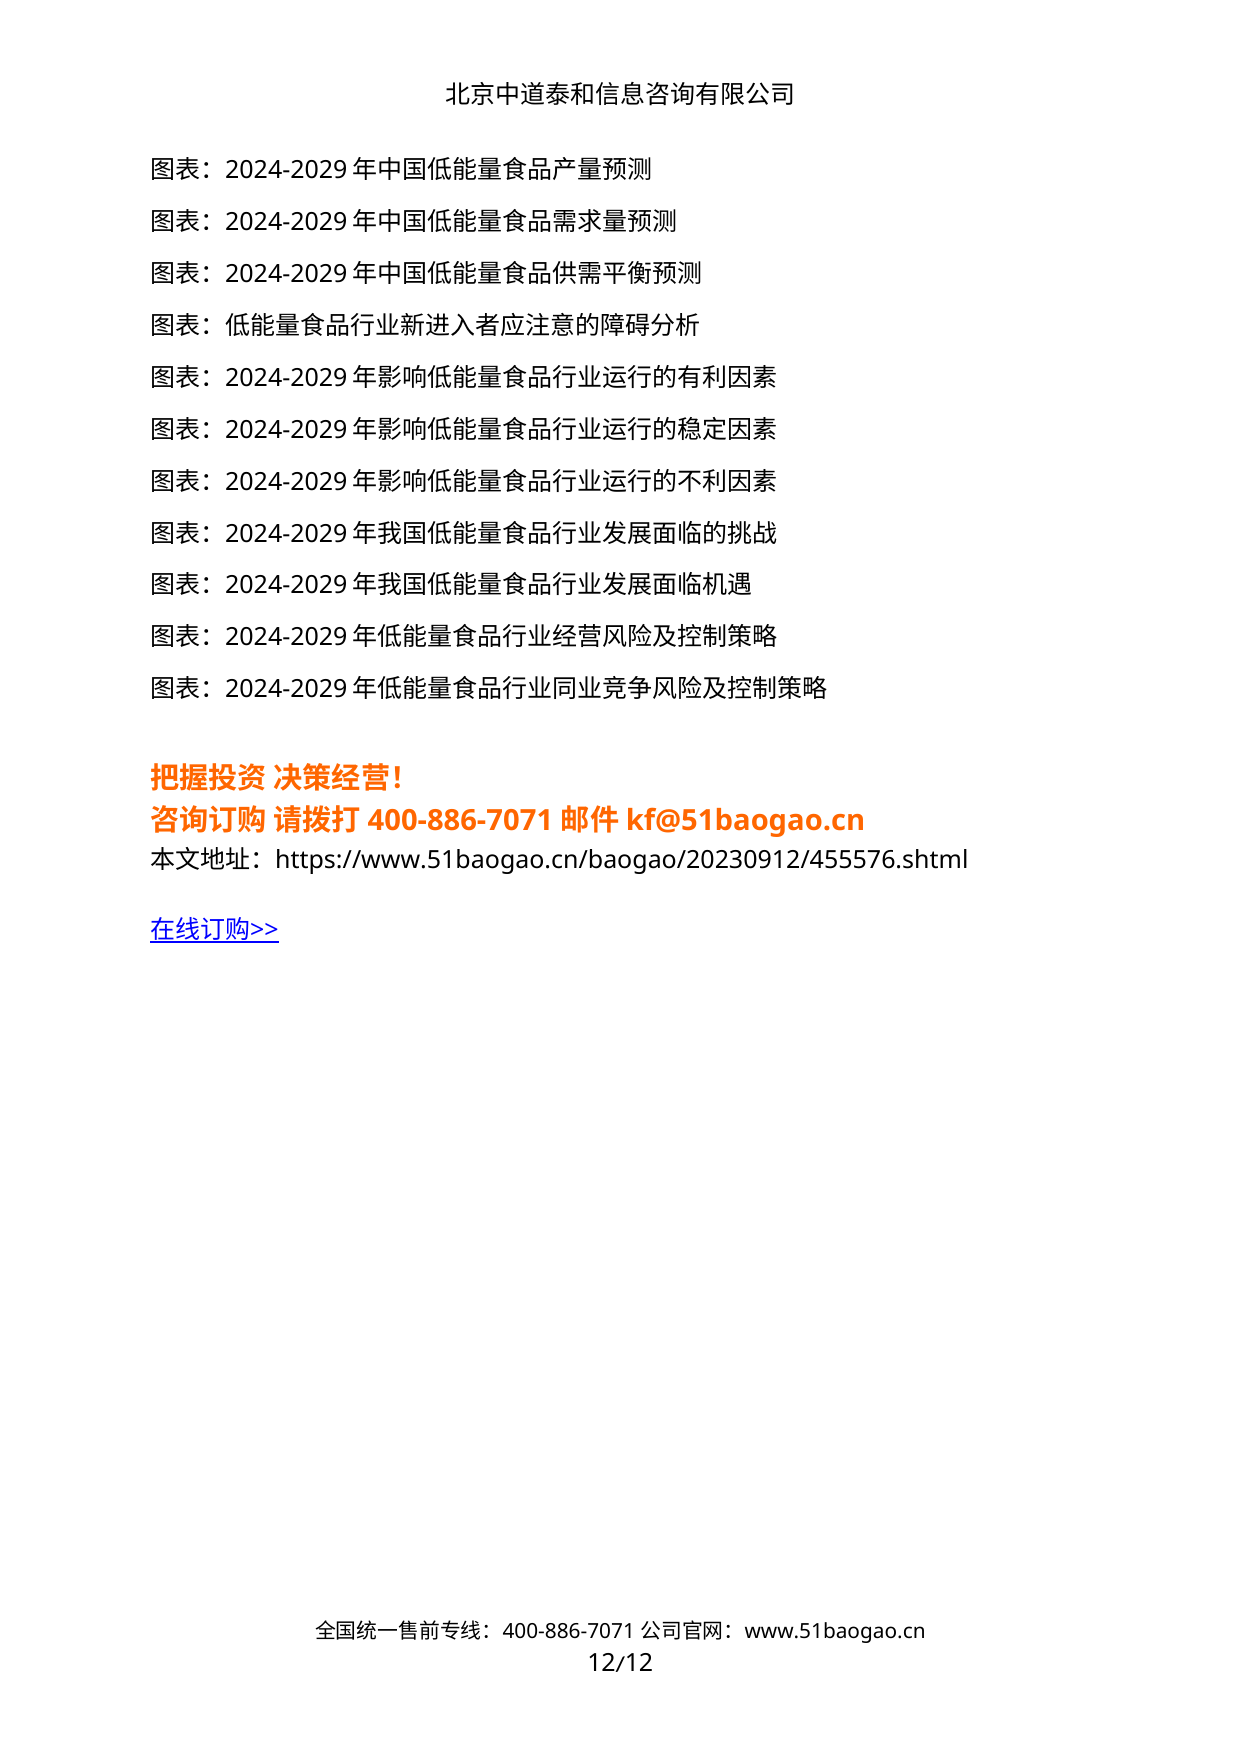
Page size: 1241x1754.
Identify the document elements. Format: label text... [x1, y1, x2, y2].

text 图表：低能量食品行业新进入者应注意的障碍分析 [150, 306, 1090, 342]
text 图表：2024-2029年影响低能量食品行业运行的稳定因素 [150, 409, 1090, 446]
text 图表：2024-2029年影响低能量食品行业运行的不利因素 [150, 461, 1090, 497]
text 图表：2024-2029年中国低能量食品需求量预测 [150, 202, 1090, 238]
text 在线订购>> [150, 876, 1090, 946]
text 图表：2024-2029年中国低能量食品产量预测 [150, 150, 1090, 186]
text 图表：2024-2029年我国低能量食品行业发展面临机遇 [150, 565, 1090, 601]
text 把握投资 决策经营！咨询订购 请拨打 400-886-7071 邮件 kf@51baogao.cn本文地址：https://www.51baogao.cn/baogao/20230912/455576.shtml [150, 721, 1090, 876]
text 图表：2024-2029年中国低能量食品供需平衡预测 [150, 254, 1090, 290]
text 图表：2024-2029年影响低能量食品行业运行的有利因素 [150, 357, 1090, 394]
text 图表：2024-2029年我国低能量食品行业发展面临的挑战 [150, 513, 1090, 549]
text 图表：2024-2029年低能量食品行业经营风险及控制策略 [150, 617, 1090, 653]
text 图表：2024-2029年低能量食品行业同业竞争风险及控制策略 [150, 669, 1090, 705]
